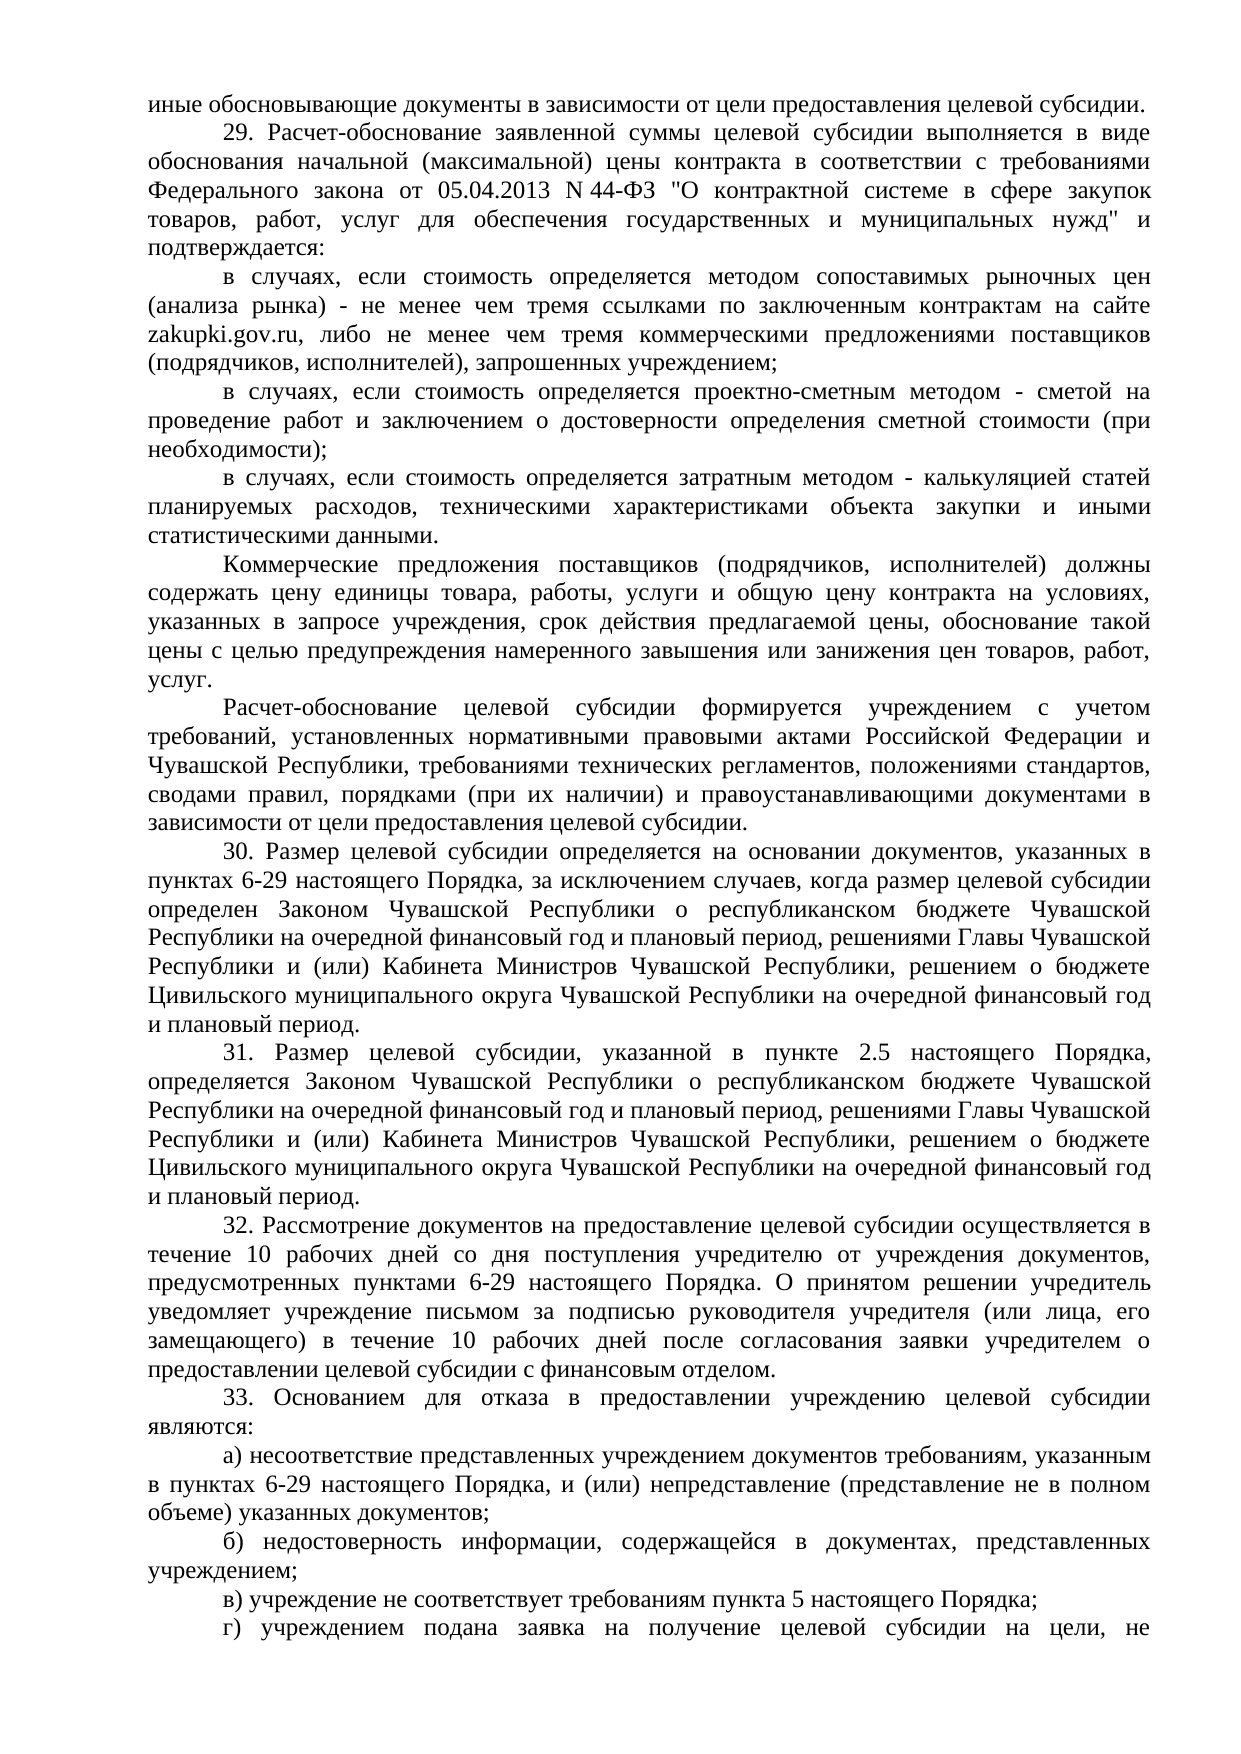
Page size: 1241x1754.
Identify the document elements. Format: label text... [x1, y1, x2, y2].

text в) учреждение не соответствует требованиям пункта 5 настоящего Порядка; [148, 1584, 1152, 1612]
text 32. Рассмотрение документов на предоставление целевой субсидии осуществляется в течение 10 рабочих дней со дня поступления учредителю от учреждения документов, предусмотренных пунктами 6-29 настоящего Порядка. О принятом решении учредитель уведомляет учреждение письмом за подписью руководителя учредителя (или лица, его замещающего) в течение 10 рабочих дней после согласования заявки учредителем о предоставлении целевой субсидии с финансовым отделом. [148, 1210, 1152, 1382]
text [148, 1612, 1152, 1641]
text 30. Размер целевой субсидии определяется на основании документов, указанных в пунктах 6-29 настоящего Порядка, за исключением случаев, когда размер целевой субсидии определен Законом Чувашской Республики о республиканском бюджете Чувашской Республики на очередной финансовый год и плановый период, решениями Главы Чувашской Республики и (или) Кабинета Министров Чувашской Республики, решением о бюджете Цивильского муниципального округа Чувашской Республики на очередной финансовый год и плановый период. [148, 836, 1152, 1037]
text Расчет-обоснование целевой субсидии формируется учреждением с учетом требований, установленных нормативными правовыми актами Российской Федерации и Чувашской Республики, требованиями технических регламентов, положениями стандартов, сводами правил, порядками (при их наличии) и правоустанавливающими документами в зависимости от цели предоставления целевой субсидии. [148, 692, 1152, 836]
text б) недостоверность информации, содержащейся в документах, представленных учреждением; [148, 1526, 1152, 1584]
text 29. Расчет-обоснование заявленной суммы целевой субсидии выполняется в виде обоснования начальной (максимальной) цены контракта в соответствии с требованиями Федерального закона от 05.04.2013 N 44-ФЗ "О контрактной системе в сфере закупок товаров, работ, услуг для обеспечения государственных и муниципальных нужд" и подтверждается: [148, 117, 1152, 261]
text в случаях, если стоимость определяется проектно-сметным методом - сметой на проведение работ и заключением о достоверности определения сметной стоимости (при необходимости); [148, 376, 1152, 462]
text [148, 89, 1152, 117]
text в случаях, если стоимость определяется методом сопоставимых рыночных цен (анализа рынка) - не менее чем тремя ссылками по заключенным контрактам на сайте zakupki.gov.ru, либо не менее чем тремя коммерческими предложениями поставщиков (подрядчиков, исполнителей), запрошенных учреждением; [148, 261, 1152, 376]
text Коммерческие предложения поставщиков (подрядчиков, исполнителей) должны содержать цену единицы товара, работы, услуги и общую цену контракта на условиях, указанных в запросе учреждения, срок действия предлагаемой цены, обоснование такой цены с целью предупреждения намеренного завышения или занижения цен товаров, работ, услуг. [148, 549, 1152, 692]
text 33. Основанием для отказа в предоставлении учреждению целевой субсидии являются: [148, 1382, 1152, 1440]
text 31. Размер целевой субсидии, указанной в пункте 2.5 настоящего Порядка, определяется Законом Чувашской Республики о республиканском бюджете Чувашской Республики на очередной финансовый год и плановый период, решениями Главы Чувашской Республики и (или) Кабинета Министров Чувашской Республики, решением о бюджете Цивильского муниципального округа Чувашской Республики на очередной финансовый год и плановый период. [148, 1037, 1152, 1210]
text в случаях, если стоимость определяется затратным методом - калькуляцией статей планируемых расходов, техническими характеристиками объекта закупки и иными статистическими данными. [148, 462, 1152, 549]
text а) несоответствие представленных учреждением документов требованиям, указанным в пунктах 6-29 настоящего Порядка, и (или) непредставление (представление не в полном объеме) указанных документов; [148, 1440, 1152, 1526]
